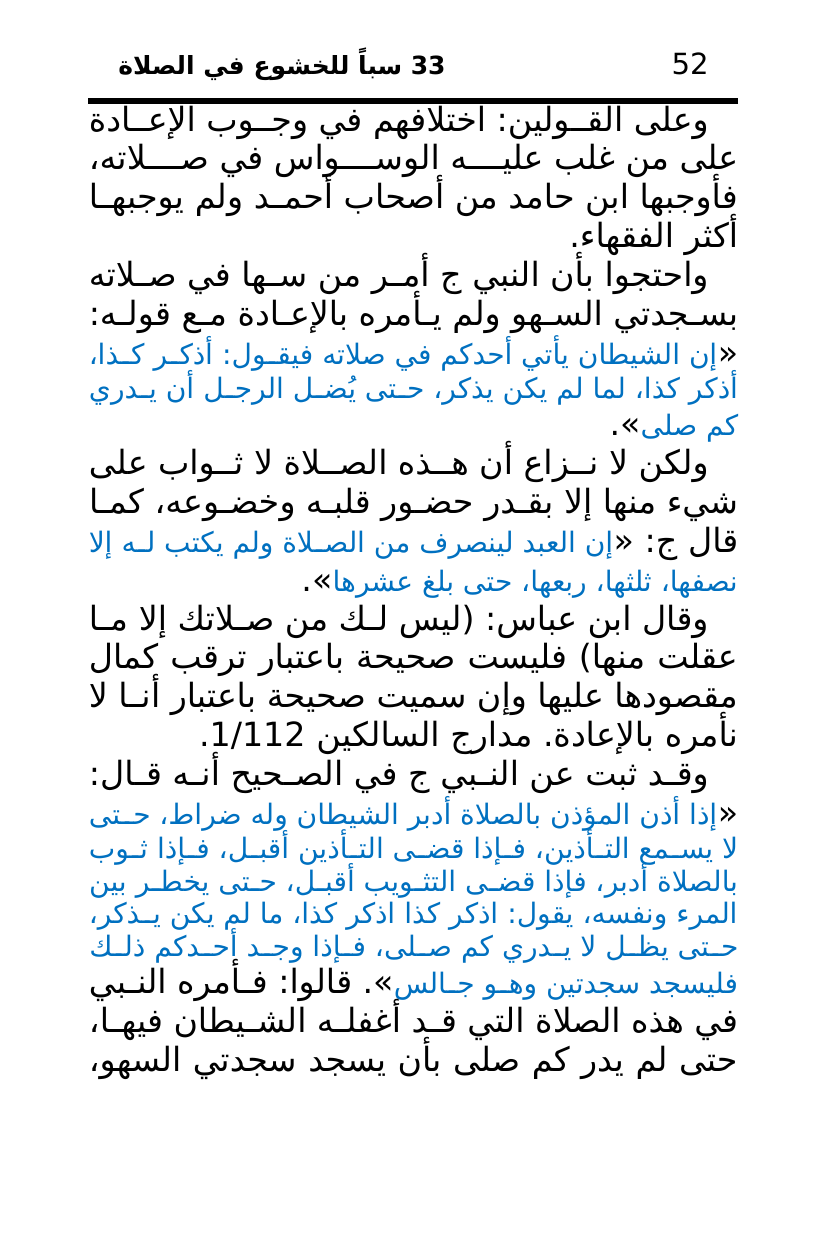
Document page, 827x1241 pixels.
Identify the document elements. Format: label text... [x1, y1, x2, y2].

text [89, 754, 738, 1079]
text ولكن لا نزاع أن هذه الصلاة لا ثواب على شيء منها إلا بقدر حضور قلبه وخضوعه، كما قال ج: «إن العبد لينصرف من الصلاة ولم يكتب له إلا نصفها، ثلثها، ربعها، حتى بلغ عشرها». [89, 443, 738, 599]
text وقال ابن عباس: (ليس لك من صلاتك إلا ما عقلت منها) فليست صحيحة باعتبار ترقب كمال مقصودها عليها وإن سميت صحيحة باعتبار أنا لا نأمره بالإعادة. مدارج السالكين 1/112. [89, 599, 738, 754]
text واحتجوا بأن النبي ج أمر من سها في صلاته بسجدتي السهو ولم يأمره بالإعادة مع قوله: «إن الشيطان يأتي أحدكم في صلاته فيقول: أذكر كذا، أذكر كذا، لما لم يكن يذكر، حتى يُضل الرجل أن يدري كم صلى». [89, 255, 738, 443]
text وعلى القولين: اختلافهم في وجوب الإعادة على من غلب عليه الوسواس في صلاته، فأوجبها ابن حامد من أصحاب أحمد ولم يوجبها أكثر الفقهاء. [89, 100, 738, 255]
